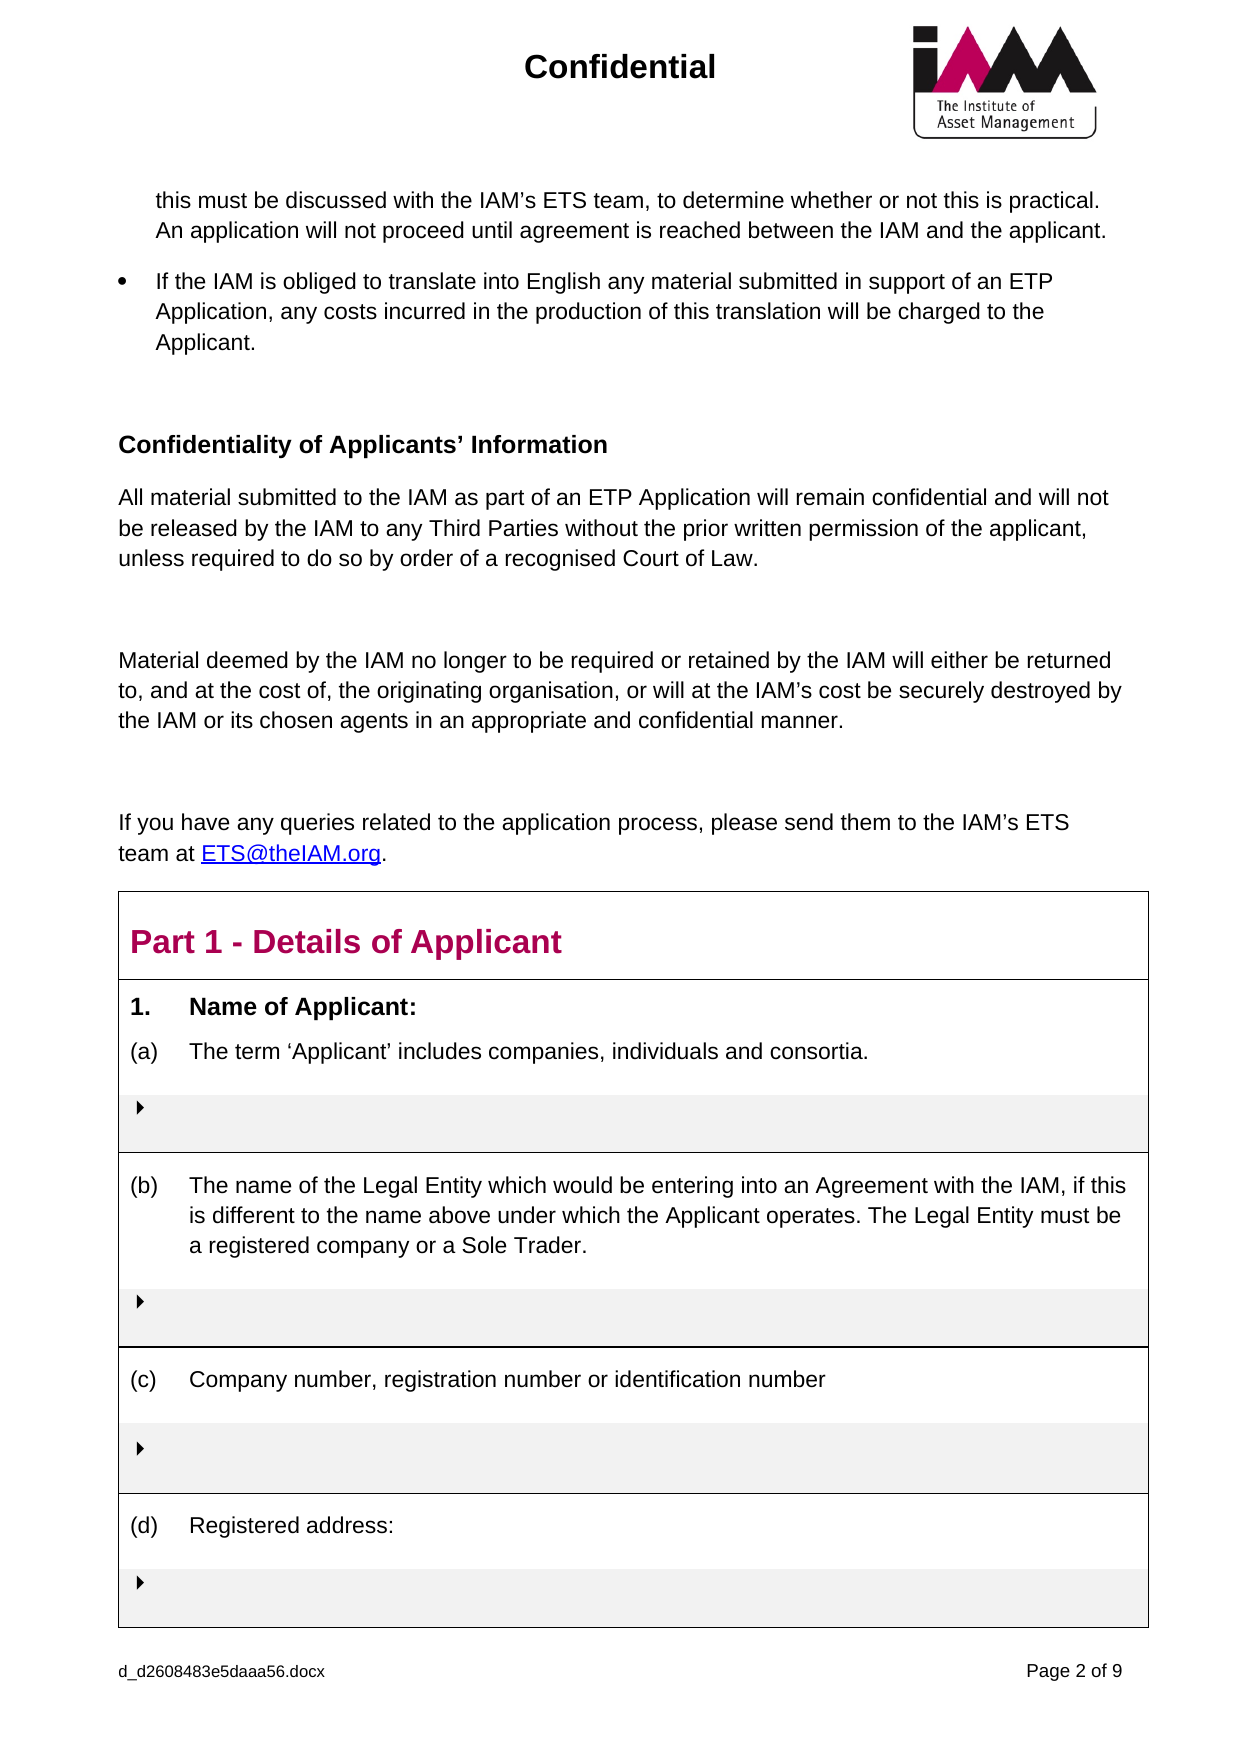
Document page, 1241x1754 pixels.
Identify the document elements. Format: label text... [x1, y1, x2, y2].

table_cell The name of the Legal Entity which would be entering into an Agreement with the IAM, if this is different to the name above under which the Applicant operates. The Legal Entity must be a registered company or a Sole Trader. [119, 1153, 1148, 1289]
text Material deemed by the IAM no longer to be required or retained by the IAM will either be returned to, and at the cost of, the originating organisation, or will at the IAM’s cost be securely destroyed by the IAM or its chosen agents in an appropriate and confidential manner. [118, 647, 1122, 734]
table_cell Company number, registration number or identification number [119, 1348, 1148, 1423]
table_cell [119, 1569, 1148, 1627]
table_cell [119, 1423, 1148, 1493]
table_cell Registered address: [119, 1494, 1148, 1569]
table_header Part 1 - Details of Applicant [119, 892, 1148, 979]
list If the IAM is obliged to translate into English any material submitted in support of an ETP Application, any costs incurred in the production of this translation will be charged to the Applicant. [118, 268, 1122, 355]
picture [909, 15, 1104, 147]
table_cell [119, 1289, 1148, 1346]
table_cell Name of Applicant: The term ‘Applicant’ includes companies, individuals and consortia. [119, 980, 1148, 1095]
table_cell [119, 1095, 1148, 1152]
text If you have any queries related to the application process, please send them to the IAM’s ETS team at ETS@theIAM.org. [118, 809, 1122, 866]
subtitle Confidentiality of Applicants’ Information [118, 431, 1122, 459]
text All material submitted to the IAM as part of an ETP Application will remain confidential and will not be released by the IAM to any Third Parties without the prior written permission of the applicant, unless required to do so by order of a recognised Court of Law. [118, 484, 1122, 571]
